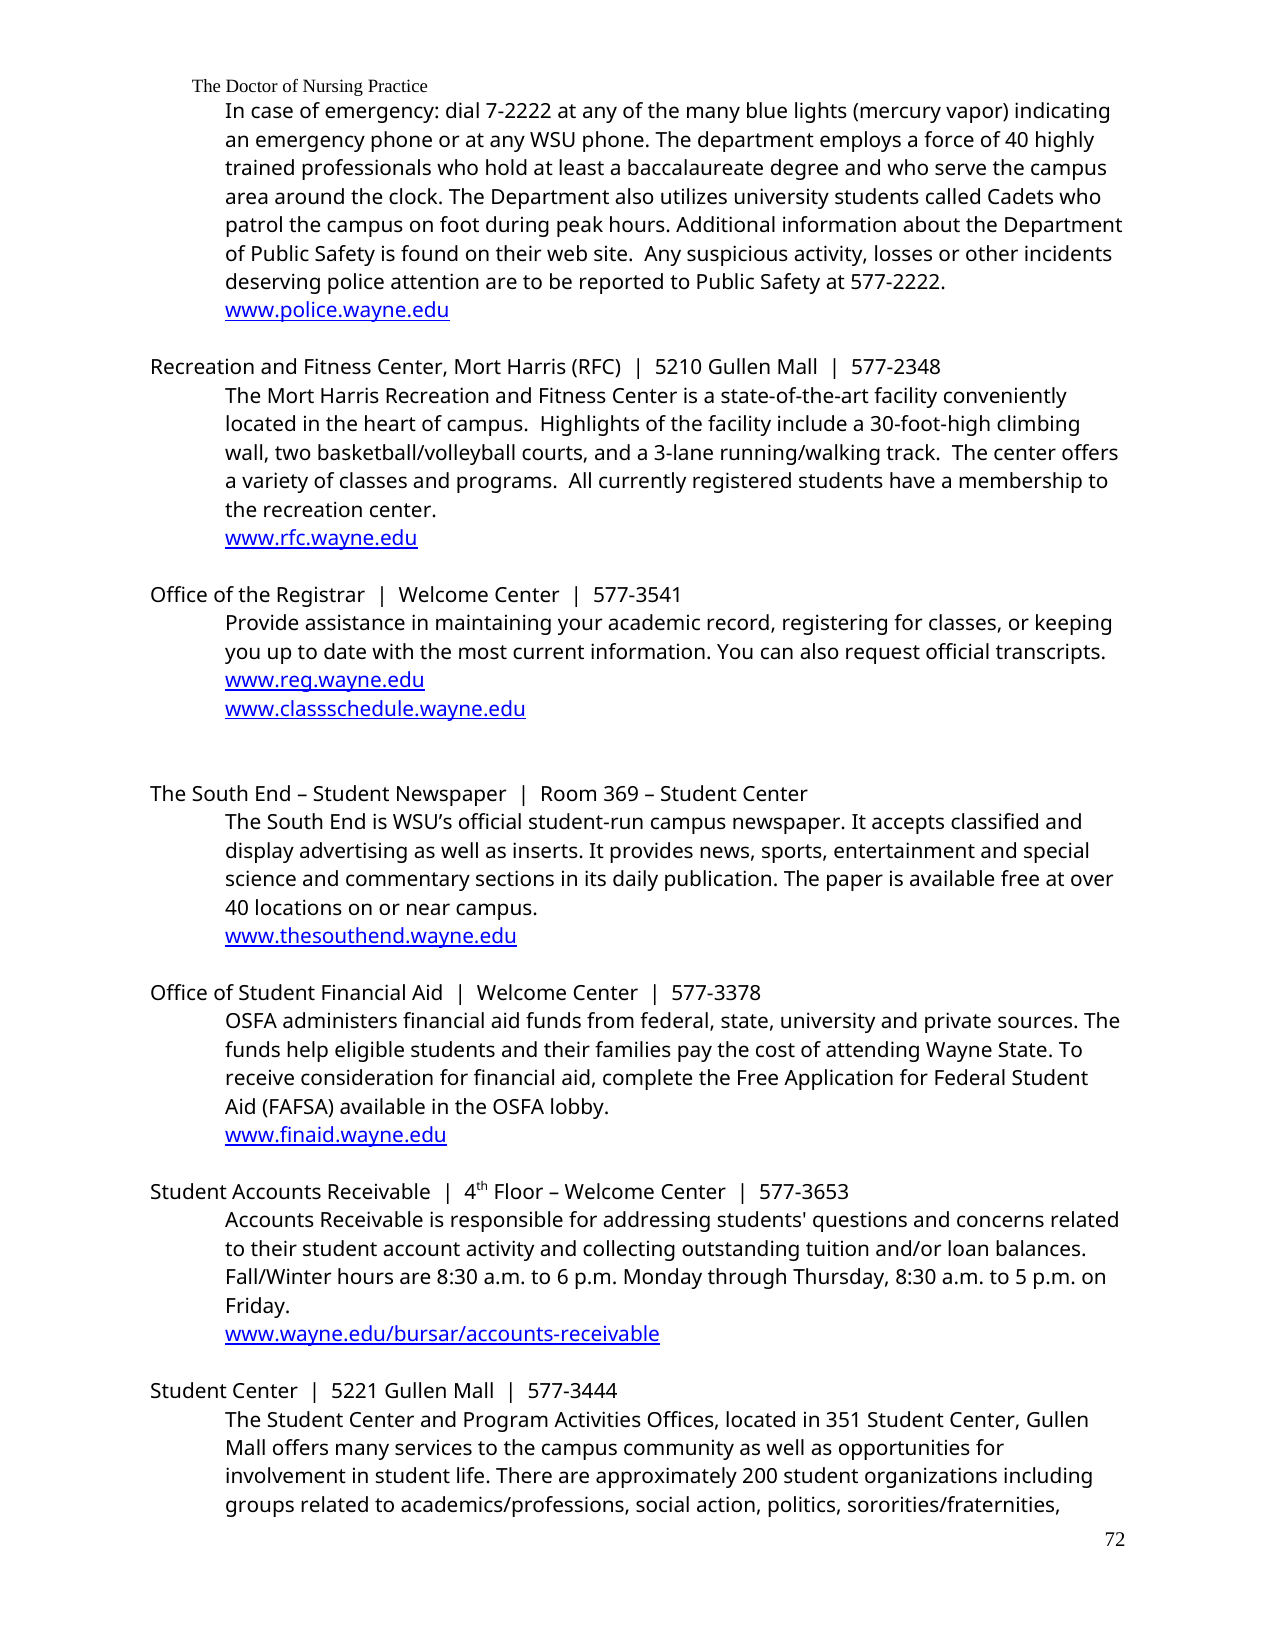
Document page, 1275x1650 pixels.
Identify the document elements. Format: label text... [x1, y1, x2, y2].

text Office of Student Financial Aid | Welcome Center | 577-3378 [150, 978, 1125, 1007]
text Student Accounts Receivable | 4th Floor – Welcome Center | 577-3653 [150, 1177, 1125, 1206]
text The South End is WSU’s official student-run campus newspaper. It accepts classified and display advertising as well as inserts. It provides news, sports, entertainment and special science and commentary sections in its daily publication. The paper is available free at over 40 locations on or near campus. [225, 807, 1125, 921]
text www.reg.wayne.edu [225, 665, 1125, 694]
text www.police.wayne.edu [225, 296, 1125, 324]
text In case of emergency: dial 7-2222 at any of the many blue lights (mercury vapor) indicating an emergency phone or at any WSU phone. The department employs a force of 40 highly trained professionals who hold at least a baccalaureate degree and who serve the campus area around the clock. The Department also utilizes university students called Cadets who patrol the campus on foot during peak hours. Additional information about the Department of Public Safety is found on their web site. Any suspicious activity, losses or other incidents deserving police attention are to be reported to Public Safety at 577-2222. [225, 97, 1125, 296]
text Student Center | 5221 Gullen Mall | 577-3444 [150, 1376, 1125, 1405]
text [225, 1405, 1125, 1518]
text Provide assistance in maintaining your academic record, registering for classes, or keeping you up to date with the most current information. You can also request official transcripts. [225, 608, 1125, 665]
text The South End – Student Newspaper | Room 369 – Student Center [150, 779, 1125, 807]
text www.thesouthend.wayne.edu [225, 921, 1125, 950]
text OSFA administers financial aid funds from federal, state, university and private sources. The funds help eligible students and their families pay the cost of attending Wayne State. To receive consideration for financial aid, complete the Free Application for Federal Student Aid (FAFSA) available in the OSFA lobby. [225, 1007, 1125, 1120]
text www.wayne.edu/bursar/accounts-receivable [225, 1319, 1125, 1348]
text Recreation and Fitness Center, Mort Harris (RFC) | 5210 Gullen Mall | 577-2348 [150, 352, 1125, 381]
text www.classschedule.wayne.edu [225, 694, 1125, 722]
text Office of the Registrar | Welcome Center | 577-3541 [150, 580, 1125, 608]
text www.finaid.wayne.edu [225, 1120, 1125, 1149]
text The Mort Harris Recreation and Fitness Center is a state-of-the-art facility conveniently located in the heart of campus. Highlights of the facility include a 30-foot-high climbing wall, two basketball/volleyball courts, and a 3-lane running/walking track. The center offers a variety of classes and programs. All currently registered students have a membership to the recreation center. [225, 381, 1125, 523]
text Accounts Receivable is responsible for addressing students' questions and concerns related to their student account activity and collecting outstanding tuition and/or loan balances. Fall/Winter hours are 8:30 a.m. to 6 p.m. Monday through Thursday, 8:30 a.m. to 5 p.m. on Friday. [225, 1206, 1125, 1319]
text www.rfc.wayne.edu [225, 523, 1125, 552]
